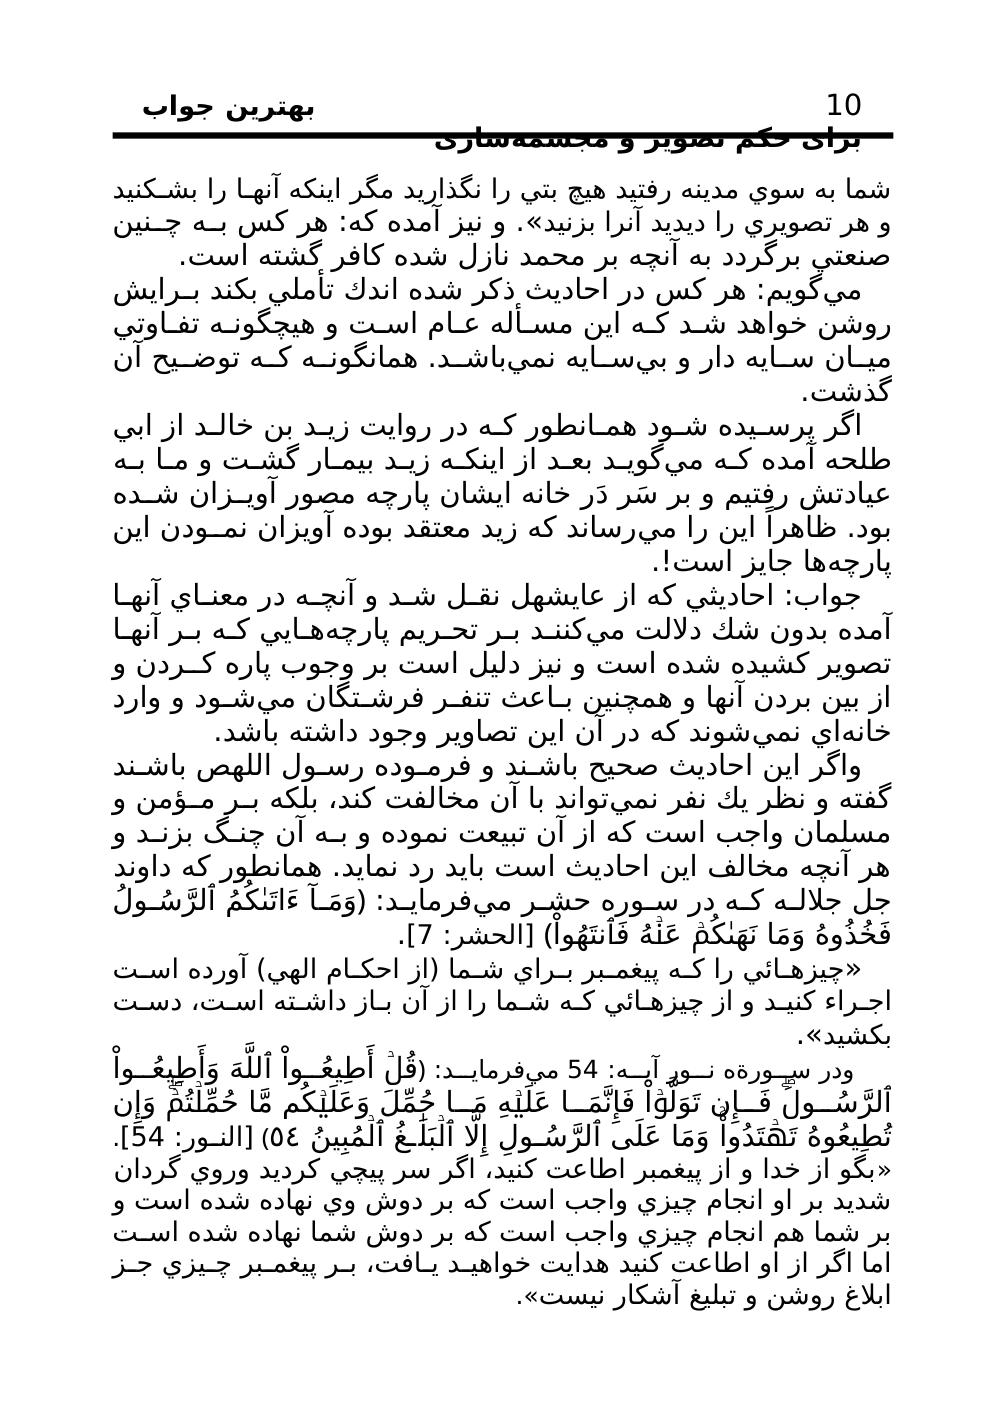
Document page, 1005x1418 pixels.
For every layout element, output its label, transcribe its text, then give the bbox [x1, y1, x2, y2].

text مي‌گويم: هر كس در احاديث ذكر شده اندك تأملي بكند برايش روشن خواهد شد كه اين مسأله عام است و هيچگونه تفاوتي ميان سايه دار و بي‌سايه نمي‌باشد. همانگونه كه توضيح آن گذشت. [112, 272, 892, 408]
text ودر سورةه نور آيه: 54 مي‌فرمايد: ﴿قُلۡ أَطِيعُواْ ٱللَّهَ وَأَطِيعُواْ ٱلرَّسُولَۖ فَإِن تَوَلَّوۡاْ فَإِنَّمَا عَلَيۡهِ مَا حُمِّلَ وَعَلَيۡكُم مَّا حُمِّلۡتُمۡۖ وَإِن تُطِيعُوهُ تَهۡتَدُواْۚ وَمَا عَلَى ٱلرَّسُولِ إِلَّا ٱلۡبَلَٰغُ ٱلۡمُبِينُ ٥٤﴾ [النور: 54]. «بگو از خدا و از پيغمبر اطاعت كنيد، اگر سر پيچي كرديد وروي گردان شديد بر او انجام چيزي واجب است كه بر دوش وي نهاده شده است و بر شما هم انجام چيزي واجب است كه بر دوش شما نهاده شده است اما اگر از او اطاعت كنيد هدايت خواهيد يافت، بر پيغمبر چيزي جز ابلاغ روشن و تبليغ آشكار نيست». [112, 1051, 892, 1311]
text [112, 173, 892, 272]
text «چيزهائي را كه پيغمبر براي شما (از احكام الهي) آورده است اجراء كنيد و از چيزهائي كه شما را از آن باز داشته است، دست بكشيد». [112, 952, 892, 1051]
text واگر اين احاديث صحيح باشند و فرموده رسول اللهص باشند گفته و نظر يك نفر نمي‌تواند با آن مخالفت كند، بلكه بر مؤمن و مسلمان واجب است كه از آن تبيعت نموده و به آن چنگ بزند و هر آنچه مخالف اين احاديث است بايد رد نمايد. همانطور كه داوند جل جلاله كه در سوره حشر مي‌فرمايد: ﴿وَمَآ ءَاتَىٰكُمُ ٱلرَّسُولُ فَخُذُوهُ وَمَا نَهَىٰكُمۡ عَنۡهُ فَٱنتَهُواْ﴾ [الحشر: 7]. [112, 748, 892, 952]
text جواب: احاديثي كه از عايشهل نقل شد و آنچه در معناي آنها آمده بدون شك دلالت مي‌كنند بر تحريم پارچه‌هايي كه بر آنها تصوير كشيده شده است و نيز دليل است بر وجوب پاره كردن و از بين بردن آنها و همچنين باعث تنفر فرشتگان مي‌شود و وارد خانه‌اي نمي‌شوند كه در آن اين تصاوير وجود داشته باشد. [112, 578, 892, 748]
text اگر پرسيده شود همانطور كه در روايت زيد بن خالد از ابي طلحه آمده كه مي‌گويد بعد از اينكه زيد بيمار گشت و ما به عيادتش رفتيم و بر سَر دَر خانه ايشان پارچه مصور آويزان شده بود. ظاهراً اين را مي‌رساند كه زيد معتقد بوده آويزان نمودن اين پارچه‌ها جايز است!. [112, 408, 892, 578]
